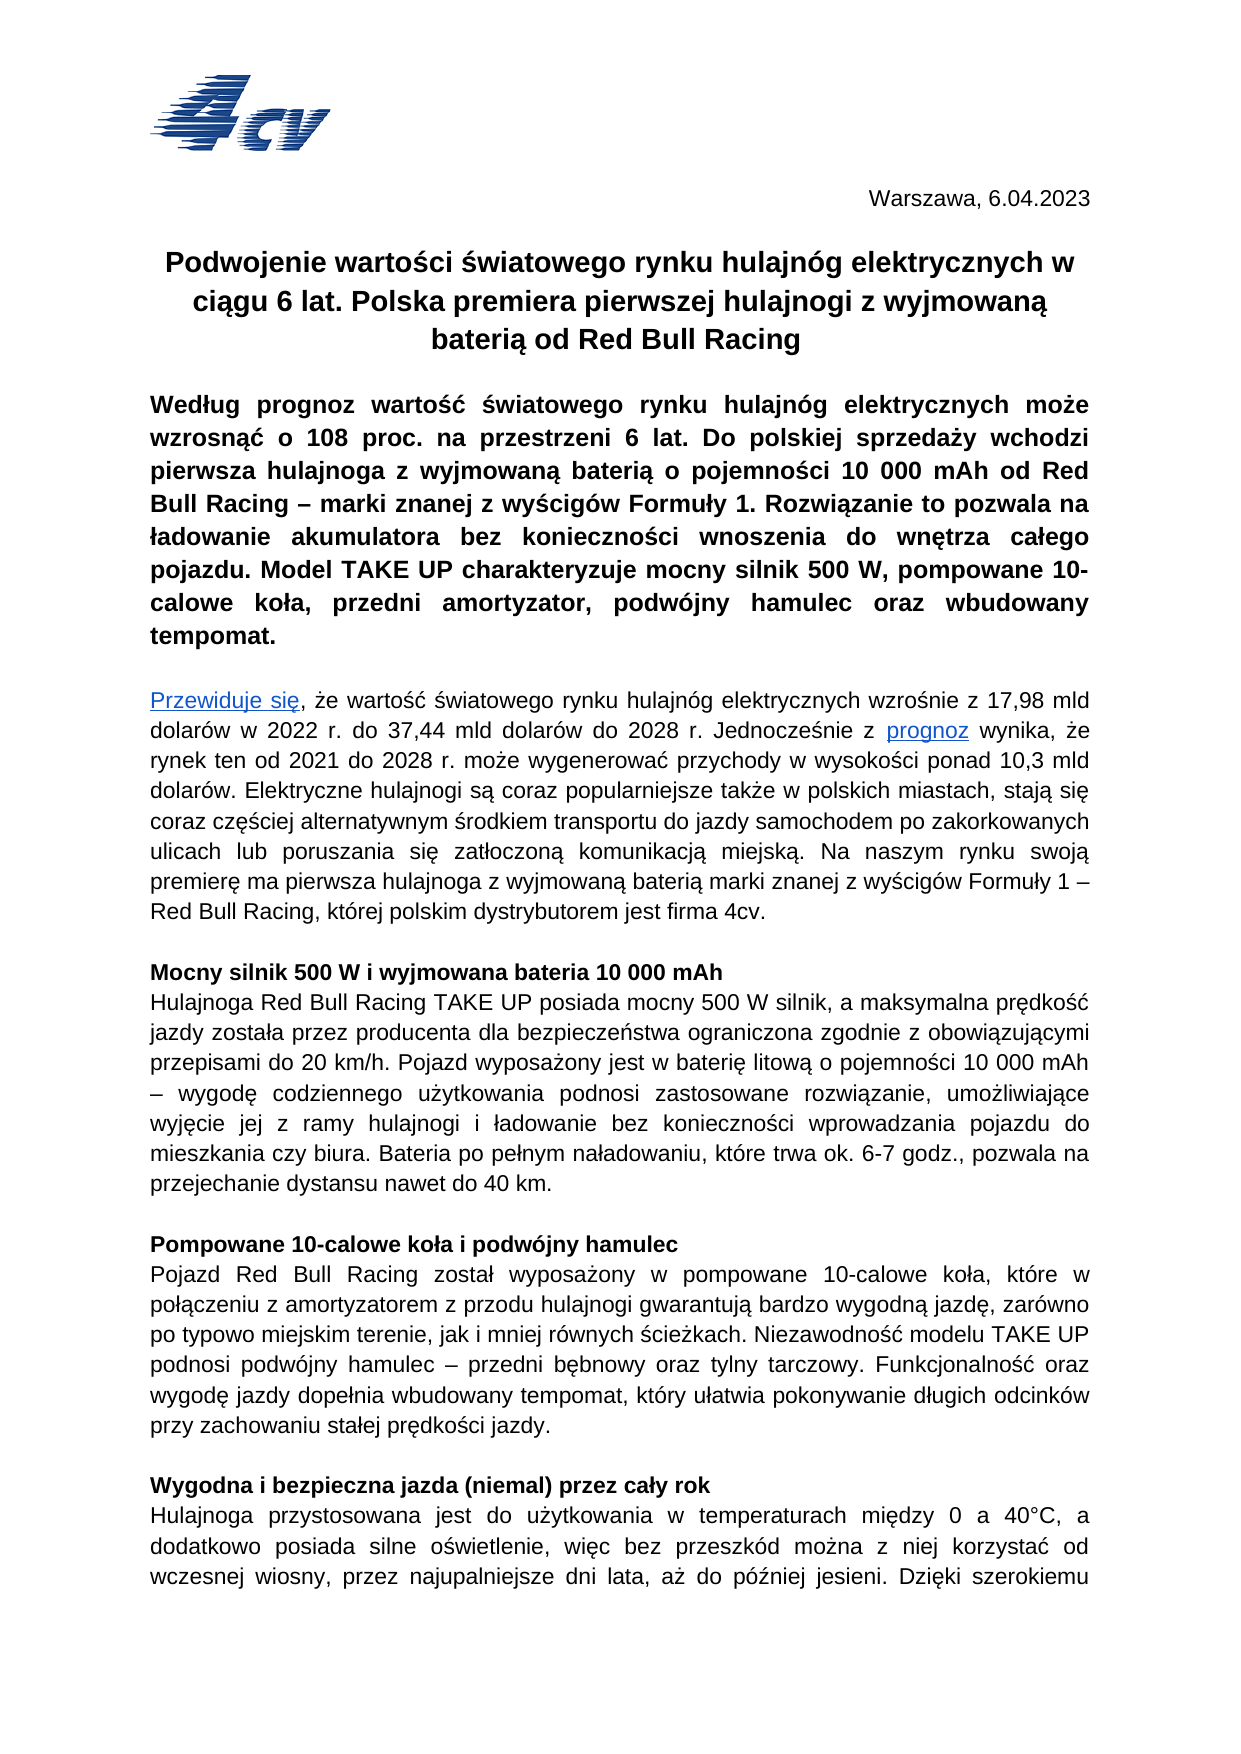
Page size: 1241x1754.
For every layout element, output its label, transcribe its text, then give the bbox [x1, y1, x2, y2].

text Pompowane 10-calowe koła i podwójny hamulec [150, 1231, 1090, 1257]
text Podwojenie wartości światowego rynku hulajnóg elektrycznych w ciągu 6 lat. Polska premiera pierwszej hulajnogi z wyjmowaną baterią od Red Bull Racing [150, 245, 1090, 386]
text Przewiduje się, że wartość światowego rynku hulajnóg elektrycznych wzrośnie z 17,98 mld dolarów w 2022 r. do 37,44 mld dolarów do 2028 r. Jednocześnie z prognoz wynika, że rynek ten od 2021 do 2028 r. może wygenerować przychody w wysokości ponad 10,3 mld dolarów. Elektryczne hulajnogi są coraz popularniejsze także w polskich miastach, stają się coraz częściej alternatywnym środkiem transportu do jazdy samochodem po zakorkowanych ulicach lub poruszania się zatłoczoną komunikacją miejską. Na naszym rynku swoją premierę ma pierwsza hulajnoga z wyjmowaną baterią marki znanej z wyścigów Formuły 1 – Red Bull Racing, której polskim dystrybutorem jest firma 4cv. [150, 687, 1090, 925]
text Pojazd Red Bull Racing został wyposażony w pompowane 10-calowe koła, które w połączeniu z amortyzatorem z przodu hulajnogi gwarantują bardzo wygodną jazdę, zarówno po typowo miejskim terenie, jak i mniej równych ścieżkach. Niezawodność modelu TAKE UP podnosi podwójny hamulec – przedni bębnowy oraz tylny tarczowy. Funkcjonalność oraz wygodę jazdy dopełnia wbudowany tempomat, który ułatwia pokonywanie długich odcinków przy zachowaniu stałej prędkości jazdy. [150, 1261, 1090, 1438]
text Warszawa, 6.04.2023 [150, 184, 1090, 211]
text Hulajnoga Red Bull Racing TAKE UP posiada mocny 500 W silnik, a maksymalna prędkość jazdy została przez producenta dla bezpieczeństwa ograniczona zgodnie z obowiązującymi przepisami do 20 km/h. Pojazd wyposażony jest w baterię litową o pojemności 10 000 mAh – wygodę codziennego użytkowania podnosi zastosowane rozwiązanie, umożliwiające wyjęcie jej z ramy hulajnogi i ładowanie bez konieczności wprowadzania pojazdu do mieszkania czy biura. Bateria po pełnym naładowaniu, które trwa ok. 6-7 godz., pozwala na przejechanie dystansu nawet do 40 km. [150, 989, 1090, 1197]
text Według prognoz wartość światowego rynku hulajnóg elektrycznych może wzrosnąć o 108 proc. na przestrzeni 6 lat. Do polskiej sprzedaży wchodzi pierwsza hulajnoga z wyjmowaną baterią o pojemności 10 000 mAh od Red Bull Racing – marki znanej z wyścigów Formuły 1. Rozwiązanie to pozwala na ładowanie akumulatora bez konieczności wnoszenia do wnętrza całego pojazdu. Model TAKE UP charakteryzuje mocny silnik 500 W, pompowane 10-calowe koła, przedni amortyzator, podwójny hamulec oraz wbudowany tempomat. [150, 390, 1090, 649]
picture [150, 75, 331, 151]
text Wygodna i bezpieczna jazda (niemal) przez cały rok [150, 1472, 1090, 1499]
text Mocny silnik 500 W i wyjmowana bateria 10 000 mAh [150, 959, 1090, 985]
